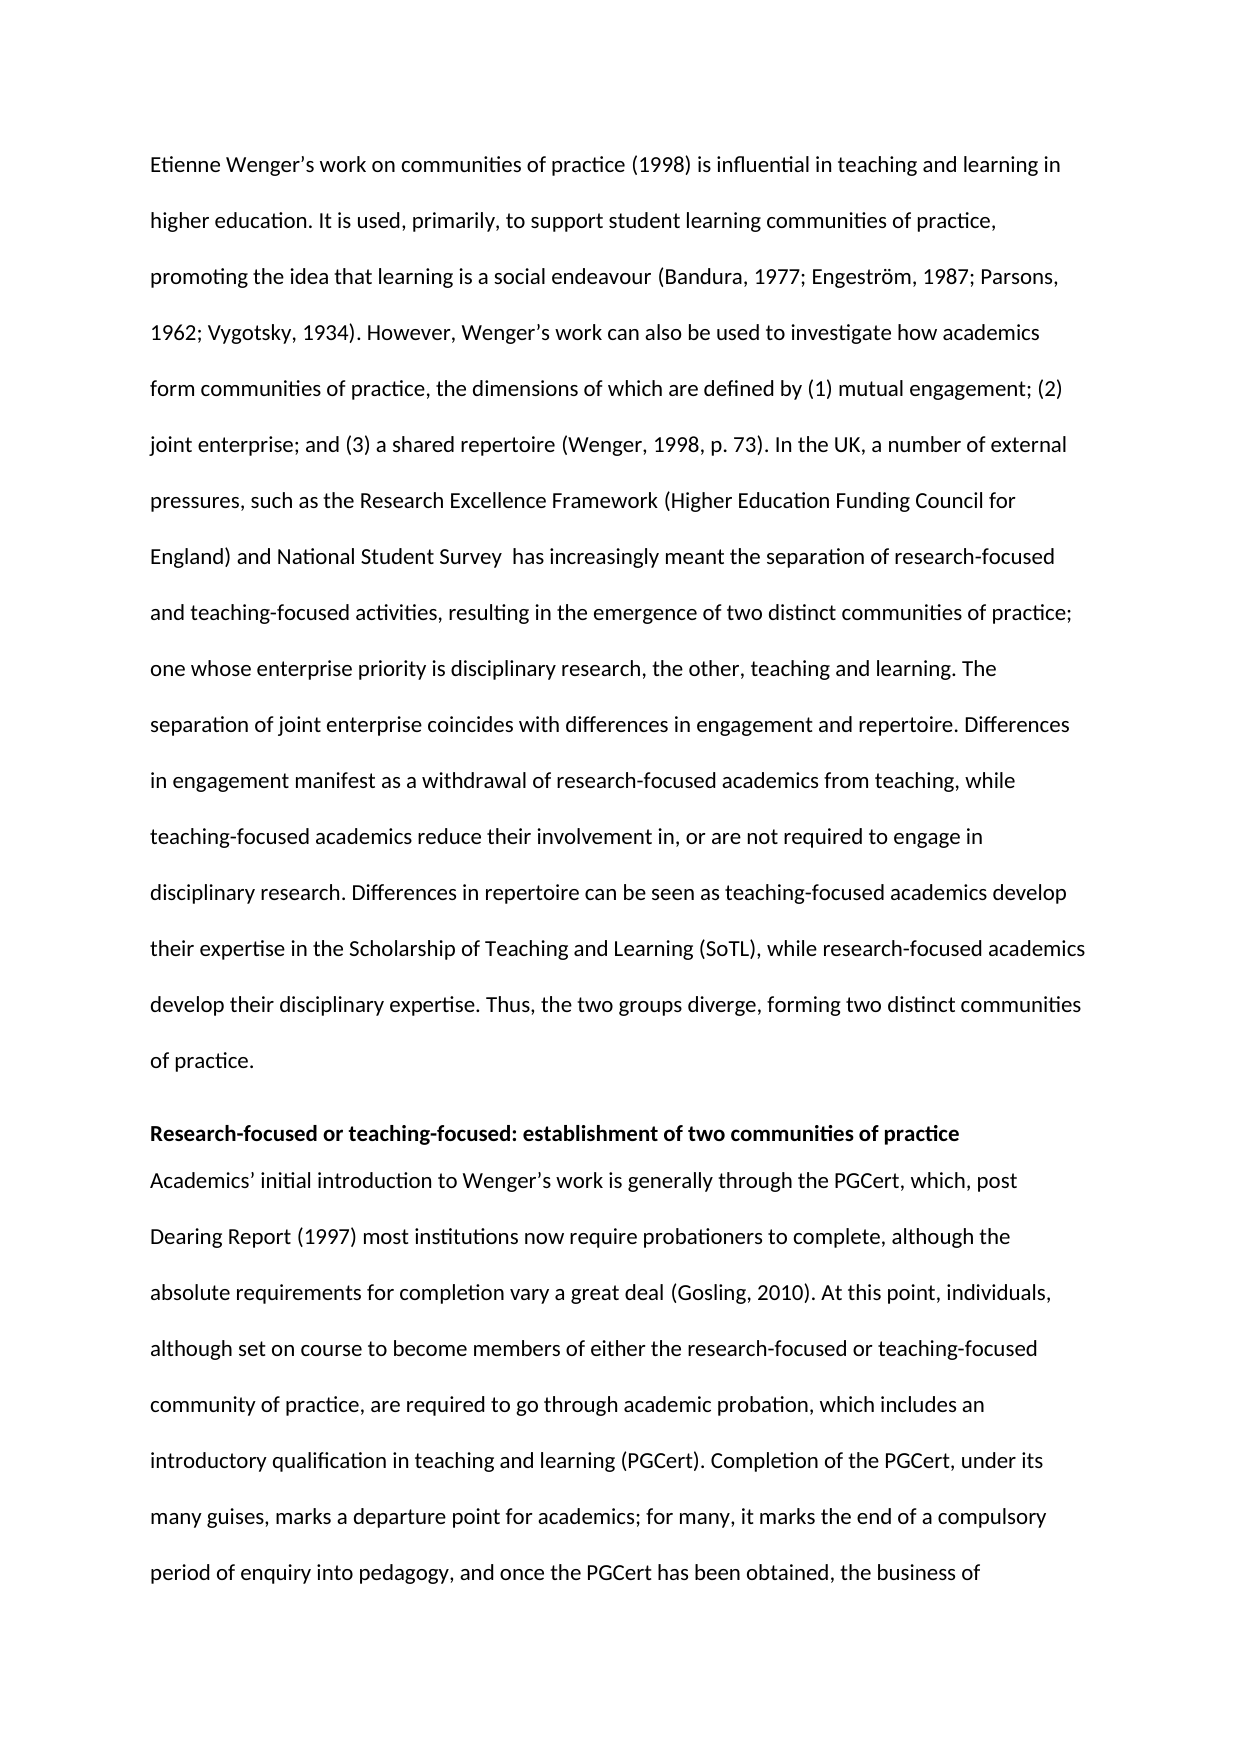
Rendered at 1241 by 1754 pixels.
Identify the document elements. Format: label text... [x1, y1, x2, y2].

text Research-focused or teaching-focused: establishment of two communities of practice [150, 1119, 1090, 1147]
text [150, 1166, 1090, 1587]
text Etienne Wenger’s work on communities of practice (1998) is influential in teaching and learning in higher education. It is used, primarily, to support student learning communities of practice, promoting the idea that learning is a social endeavour (Bandura, 1977; Engeström, 1987; Parsons, 1962; Vygotsky, 1934). However, Wenger’s work can also be used to investigate how academics form communities of practice, the dimensions of which are defined by (1) mutual engagement; (2) joint enterprise; and (3) a shared repertoire (Wenger, 1998, p. 73). In the UK, a number of external pressures, such as the Research Excellence Framework (Higher Education Funding Council for England) and National Student Survey has increasingly meant the separation of research-focused and teaching-focused activities, resulting in the emergence of two distinct communities of practice; one whose enterprise priority is disciplinary research, the other, teaching and learning. The separation of joint enterprise coincides with differences in engagement and repertoire. Differences in engagement manifest as a withdrawal of research-focused academics from teaching, while teaching-focused academics reduce their involvement in, or are not required to engage in disciplinary research. Differences in repertoire can be seen as teaching-focused academics develop their expertise in the Scholarship of Teaching and Learning (SoTL), while research-focused academics develop their disciplinary expertise. Thus, the two groups diverge, forming two distinct communities of practice. [150, 150, 1090, 1075]
